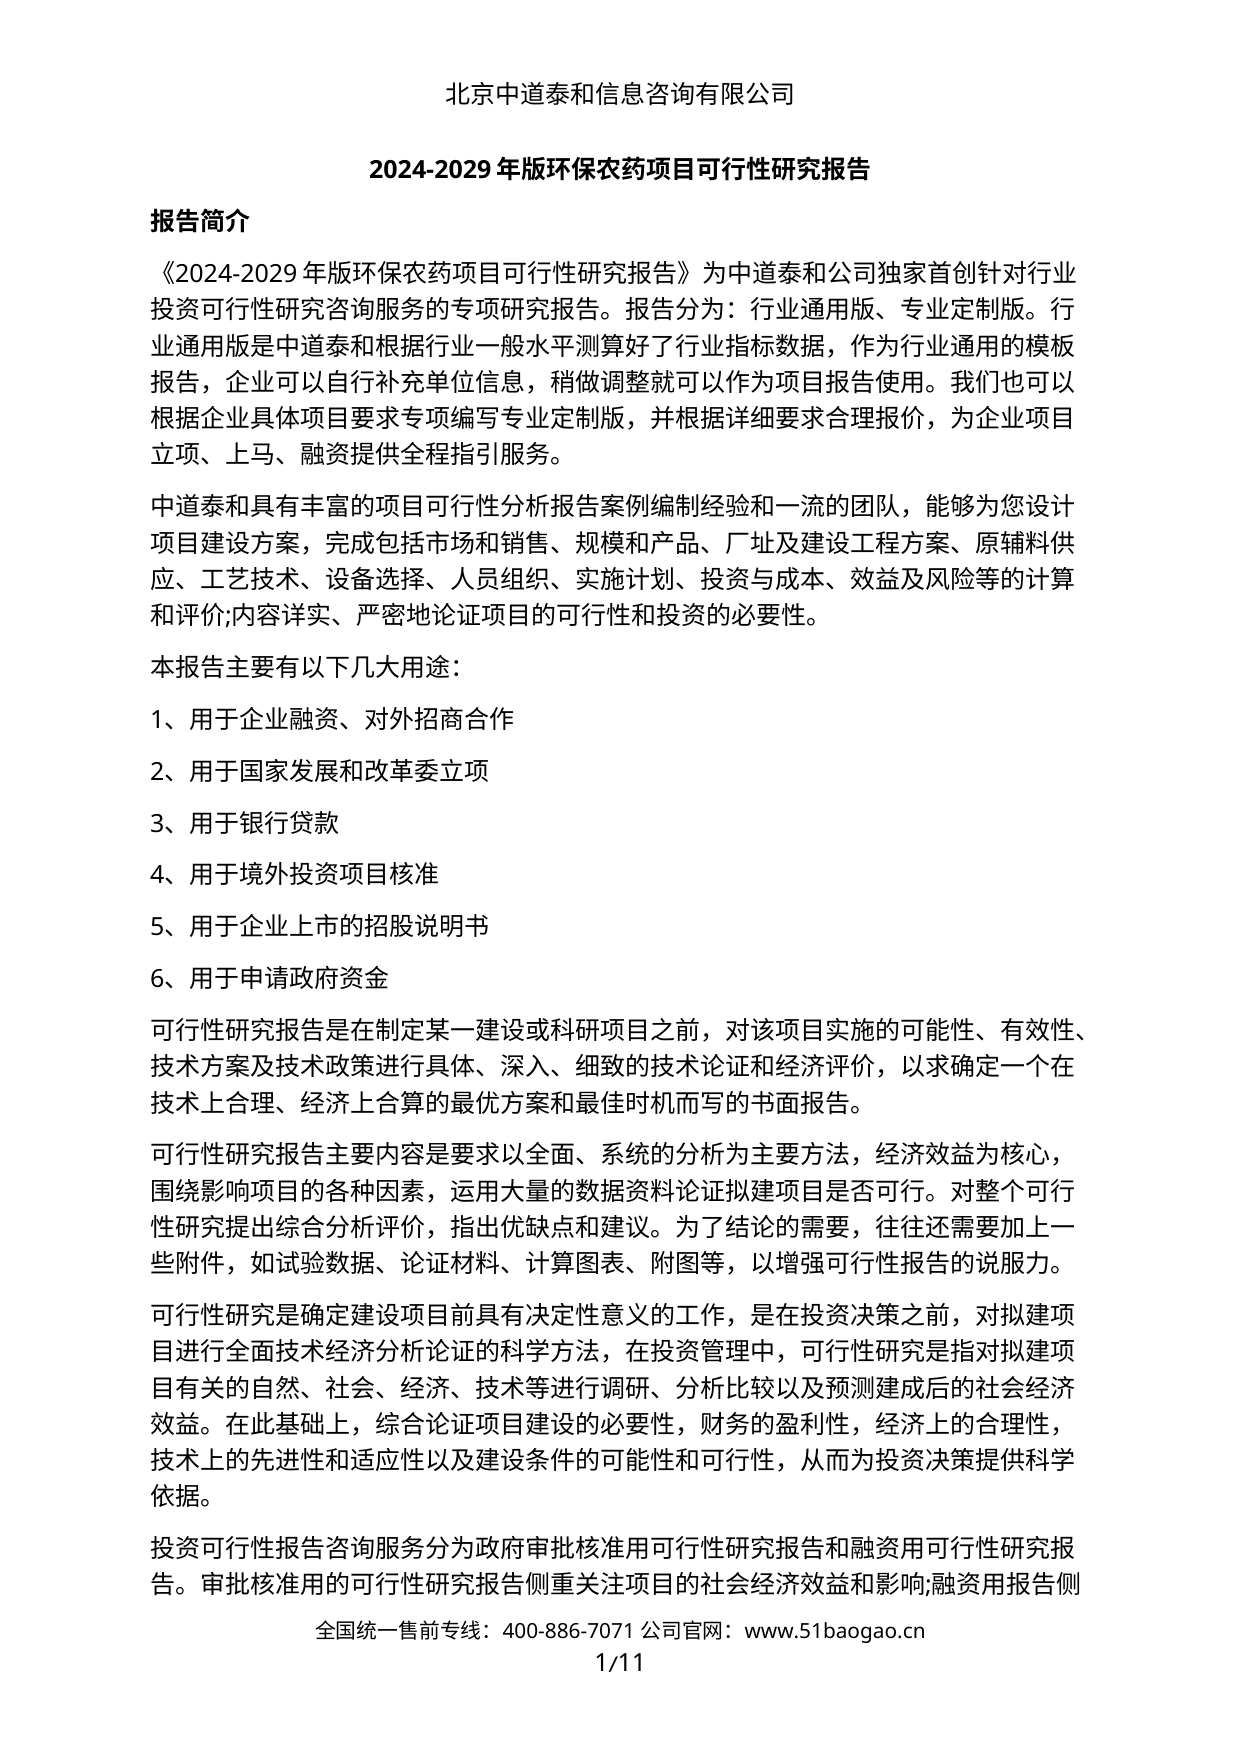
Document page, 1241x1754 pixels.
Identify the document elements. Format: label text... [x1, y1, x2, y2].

text 4、用于境外投资项目核准 [150, 855, 1090, 891]
text 2、用于国家发展和改革委立项 [150, 751, 1090, 787]
text 1、用于企业融资、对外招商合作 [150, 699, 1090, 736]
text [150, 1529, 1090, 1601]
text 可行性研究报告是在制定某一建设或科研项目之前，对该项目实施的可能性、有效性、技术方案及技术政策进行具体、深入、细致的技术论证和经济评价，以求确定一个在技术上合理、经济上合算的最优方案和最佳时机而写的书面报告。 [150, 1011, 1090, 1119]
text 《2024-2029年版环保农药项目可行性研究报告》为中道泰和公司独家首创针对行业投资可行性研究咨询服务的专项研究报告。报告分为：行业通用版、专业定制版。行业通用版是中道泰和根据行业一般水平测算好了行业指标数据，作为行业通用的模板报告，企业可以自行补充单位信息，稍做调整就可以作为项目报告使用。我们也可以根据企业具体项目要求专项编写专业定制版，并根据详细要求合理报价，为企业项目立项、上马、融资提供全程指引服务。 [150, 254, 1090, 471]
text 本报告主要有以下几大用途： [150, 647, 1090, 684]
text 3、用于银行贷款 [150, 803, 1090, 839]
text 5、用于企业上市的招股说明书 [150, 907, 1090, 943]
text 可行性研究是确定建设项目前具有决定性意义的工作，是在投资决策之前，对拟建项目进行全面技术经济分析论证的科学方法，在投资管理中，可行性研究是指对拟建项目有关的自然、社会、经济、技术等进行调研、分析比较以及预测建成后的社会经济效益。在此基础上，综合论证项目建设的必要性，财务的盈利性，经济上的合理性，技术上的先进性和适应性以及建设条件的可能性和可行性，从而为投资决策提供科学依据。 [150, 1296, 1090, 1513]
text 2024-2029年版环保农药项目可行性研究报告 [150, 150, 1090, 186]
text 6、用于申请政府资金 [150, 959, 1090, 995]
text 可行性研究报告主要内容是要求以全面、系统的分析为主要方法，经济效益为核心，围绕影响项目的各种因素，运用大量的数据资料论证拟建项目是否可行。对整个可行性研究提出综合分析评价，指出优缺点和建议。为了结论的需要，往往还需要加上一些附件，如试验数据、论证材料、计算图表、附图等，以增强可行性报告的说服力。 [150, 1135, 1090, 1280]
text 报告简介 [150, 202, 1090, 238]
text 中道泰和具有丰富的项目可行性分析报告案例编制经验和一流的团队，能够为您设计项目建设方案，完成包括市场和销售、规模和产品、厂址及建设工程方案、原辅料供应、工艺技术、设备选择、人员组织、实施计划、投资与成本、效益及风险等的计算和评价;内容详实、严密地论证项目的可行性和投资的必要性。 [150, 487, 1090, 632]
